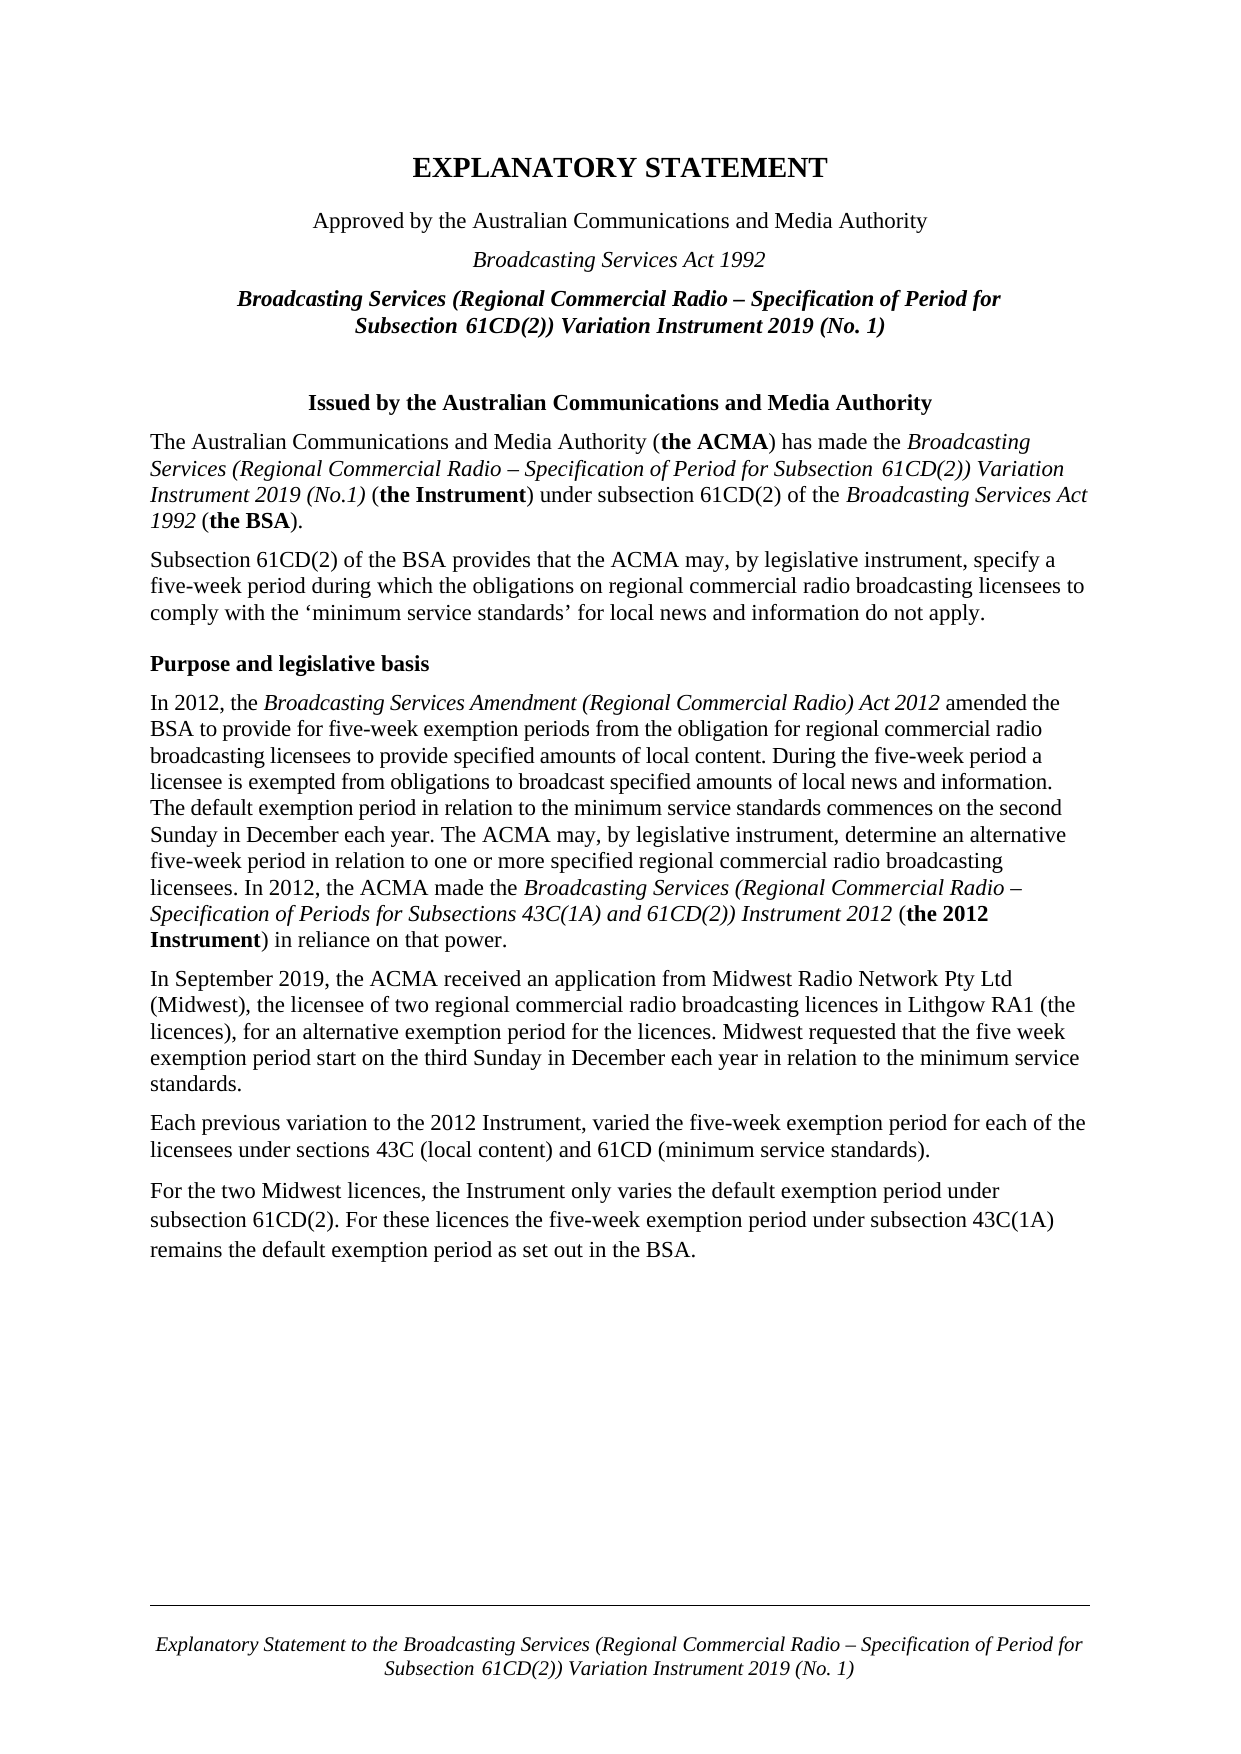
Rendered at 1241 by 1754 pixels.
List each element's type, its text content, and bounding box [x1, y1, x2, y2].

text The Australian Communications and Media Authority (the ACMA) has made the Broadcasting Services (Regional Commercial Radio – Specification of Period for Subsection 61CD(2)) Variation Instrument 2019 (No.1) (the Instrument) under subsection 61CD(2) of the Broadcasting Services Act 1992 (the BSA). [150, 428, 1090, 534]
text Each previous variation to the 2012 Instrument, varied the five-week exemption period for each of the licensees under sections 43C (local content) and 61CD (minimum service standards). [150, 1109, 1090, 1162]
text In September 2019, the ACMA received an application from Midwest Radio Network Pty Ltd (Midwest), the licensee of two regional commercial radio broadcasting licences in Lithgow RA1 (the licences), for an alternative exemption period for the licences. Midwest requested that the five week exemption period start on the third Sunday in December each year in relation to the minimum service standards. [150, 965, 1090, 1097]
text EXPLANATORY STATEMENT [150, 150, 1090, 183]
text In 2012, the Broadcasting Services Amendment (Regional Commercial Radio) Act 2012 amended the BSA to provide for five-week exemption periods from the obligation for regional commercial radio broadcasting licensees to provide specified amounts of local content. During the five-week period a licensee is exempted from obligations to broadcast specified amounts of local news and information. The default exemption period in relation to the minimum service standards commences on the second Sunday in December each year. The ACMA may, by legislative instrument, determine an alternative five-week period in relation to one or more specified regional commercial radio broadcasting licensees. In 2012, the ACMA made the Broadcasting Services (Regional Commercial Radio – Specification of Periods for Subsections 43C(1A) and 61CD(2)) Instrument 2012 (the 2012 Instrument) in reliance on that power. [150, 689, 1090, 953]
text Subsection 61CD(2) of the BSA provides that the ACMA may, by legislative instrument, specify a five-week period during which the obligations on regional commercial radio broadcasting licensees to comply with the ‘minimum service standards’ for local news and information do not apply. [150, 546, 1090, 625]
text Purpose and legislative basis [150, 650, 1090, 677]
text Broadcasting Services Act 1992 [150, 246, 1090, 273]
text For the two Midwest licences, the Instrument only varies the default exemption period under subsection 61CD(2). For these licences the five-week exemption period under subsection 43C(1A) remains the default exemption period as set out in the BSA. [150, 1174, 1090, 1262]
text Issued by the Australian Communications and Media Authority [150, 389, 1090, 416]
text Approved by the Australian Communications and Media Authority [150, 208, 1090, 234]
text Broadcasting Services (Regional Commercial Radio – Specification of Period for Subsection 61CD(2)) Variation Instrument 2019 (No. 1) [150, 285, 1090, 338]
